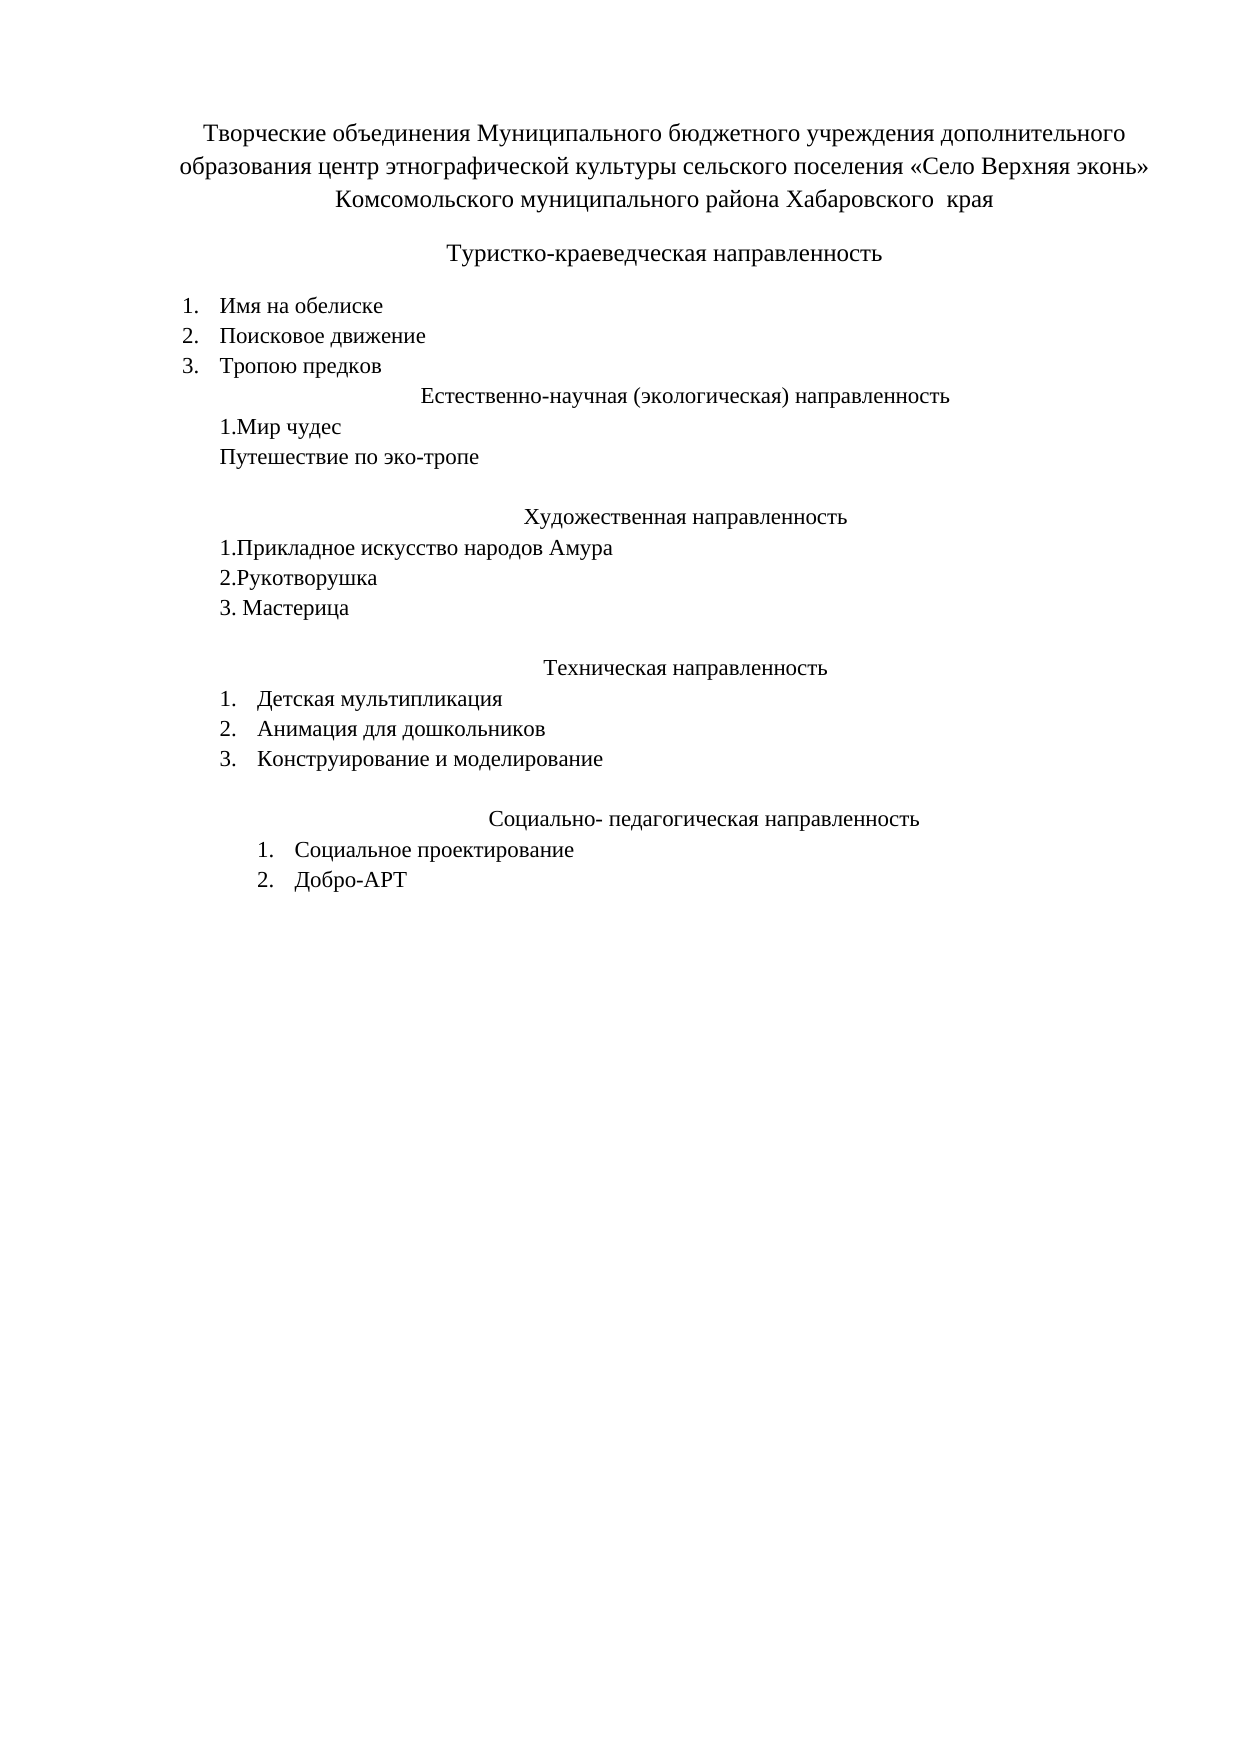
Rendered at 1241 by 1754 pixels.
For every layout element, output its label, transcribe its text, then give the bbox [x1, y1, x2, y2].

list Детская мультипликация [219, 684, 1152, 711]
list Анимация для дошкольников [219, 715, 1152, 741]
list 2.Рукотворушка [219, 564, 1152, 590]
list Тропою предков [182, 352, 1152, 379]
list Конструирование и моделирование [219, 745, 1152, 771]
list Социальное проектирование [257, 836, 1152, 862]
list Художественная направленность [219, 503, 1152, 530]
list Путешествие по эко-тропе [219, 443, 1152, 469]
list Поисковое движение [182, 322, 1152, 348]
text Творческие объединения Муниципального бюджетного учреждения дополнительного образования центр этнографической культуры сельского поселения «Село Верхняя эконь» Комсомольского муниципального района Хабаровского края [177, 118, 1152, 213]
list Техническая направленность [219, 654, 1152, 681]
text Туристко-краеведческая направленность [177, 238, 1152, 267]
list Добро-АРТ [257, 866, 1152, 892]
list 1.Мир чудес [219, 413, 1152, 439]
list Естественно-научная (экологическая) направленность [219, 382, 1152, 409]
list Имя на обелиске [182, 292, 1152, 318]
list 1.Прикладное искусство народов Амура [219, 533, 1152, 560]
list Социально- педагогическая направленность [257, 805, 1152, 832]
list 3. Мастерица [219, 594, 1152, 620]
